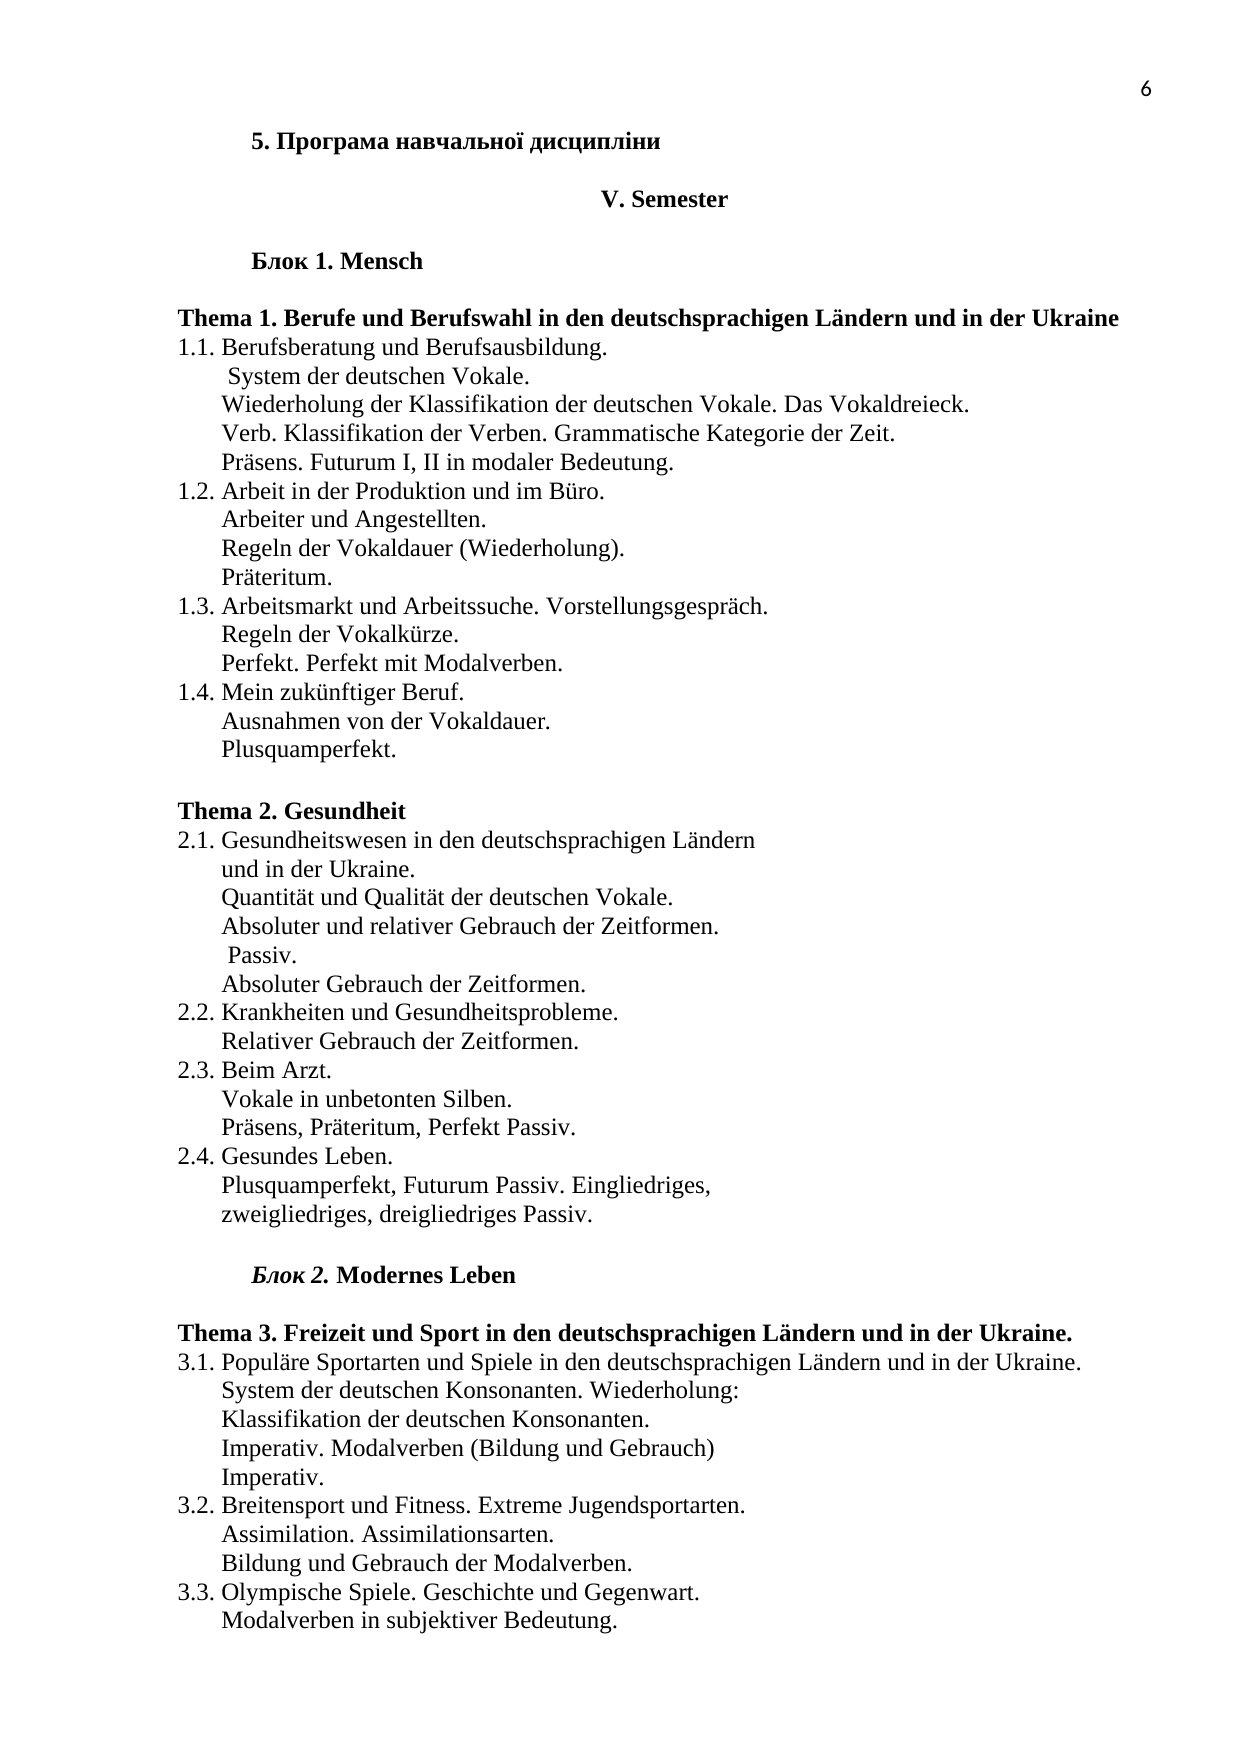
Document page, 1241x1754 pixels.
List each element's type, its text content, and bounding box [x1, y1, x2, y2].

text 3.3. Olympische Spiele. Geschichte und Gegenwart. [177, 1577, 1152, 1606]
text 1.3. Arbeitsmarkt und Arbeitssuche. Vorstellungsgespräch. [177, 591, 1152, 619]
text Bildung und Gebrauch der Modalverben. [177, 1548, 1152, 1577]
text Absoluter und relativer Gebrauch der Zeitformen. [177, 911, 1152, 940]
text Thema 3. Freizeit und Sport in den deutschsprachigen Ländern und in der Ukraine. [177, 1318, 1152, 1347]
text Plusquamperfekt, Futurum Passiv. Eingliedriges, [177, 1170, 1152, 1199]
text Perfekt. Perfekt mit Modalverben. [177, 648, 1152, 677]
text Regeln der Vokaldauer (Wiederholung). [177, 533, 1152, 562]
text Thema 1. Berufe und Berufswahl in den deutschsprachigen Ländern und in der Ukraine [177, 303, 1152, 332]
text 1.1. Berufsberatung und Berufsausbildung. [177, 332, 1152, 361]
text Wiederholung der Klassifikation der deutschen Vokale. Das Vokaldreieck. [177, 389, 1152, 418]
text Modalverben in subjektiver Bedeutung. [177, 1606, 1152, 1634]
text Präsens. Futurum I, II in modaler Bedeutung. [177, 447, 1152, 476]
text Plusquamperfekt. [177, 734, 1152, 763]
text Passiv. [177, 940, 1152, 969]
text 2.3. Beim Arzt. [177, 1055, 1152, 1084]
text Präsens, Präteritum, Perfekt Passiv. [177, 1112, 1152, 1141]
text Thema 2. Gesundheit [177, 796, 1152, 825]
text Imperativ. Modalverben (Bildung und Gebrauch) [177, 1433, 1152, 1462]
text Arbeiter und Angestellten. [177, 504, 1152, 533]
text Präteritum. [177, 562, 1152, 591]
text System der deutschen Konsonanten. Wiederholung: [177, 1376, 1152, 1404]
text 2.4. Gesundes Leben. [177, 1141, 1152, 1170]
text 2.2. Krankheiten und Gesundheitsprobleme. [177, 997, 1152, 1026]
text 3.2. Breitensport und Fitness. Extreme Jugendsportarten. [177, 1491, 1152, 1519]
text Quantität und Qualität der deutschen Vokale. [177, 882, 1152, 911]
text zweigliedriges, dreigliedriges Passiv. [177, 1199, 1152, 1227]
text 1.4. Mein zukünftiger Beruf. [177, 677, 1152, 706]
text Imperativ. [177, 1462, 1152, 1491]
text Ausnahmen von der Vokaldauer. [177, 706, 1152, 734]
text Vokale in unbetonten Silben. [177, 1084, 1152, 1112]
text und in der Ukraine. [177, 854, 1152, 882]
text Klassifikation der deutschen Konsonanten. [177, 1404, 1152, 1433]
text Assimilation. Assimilationsarten. [177, 1519, 1152, 1548]
text 3.1. Populäre Sportarten und Spiele in den deutschsprachigen Ländern und in der Ukraine. [177, 1347, 1152, 1376]
text Regeln der Vokalkürze. [177, 619, 1152, 648]
text V. Semester [177, 184, 1152, 213]
text Verb. Klassifikation der Verben. Grammatische Kategorie der Zeit. [177, 418, 1152, 447]
text Absoluter Gebrauch der Zeitformen. [177, 969, 1152, 997]
text System der deutschen Vokale. [177, 361, 1152, 389]
list 5. Програма навчальної дисципліни [251, 126, 1152, 155]
text 2.1. Gesundheitswesen in den deutschsprachigen Ländern [177, 825, 1152, 854]
text 1.2. Arbeit in der Produktion und im Büro. [177, 476, 1152, 504]
text Блок 2. Modernes Leben [177, 1261, 1152, 1289]
text Relativer Gebrauch der Zeitformen. [177, 1026, 1152, 1055]
text Блок 1. Mensch [177, 246, 1152, 274]
